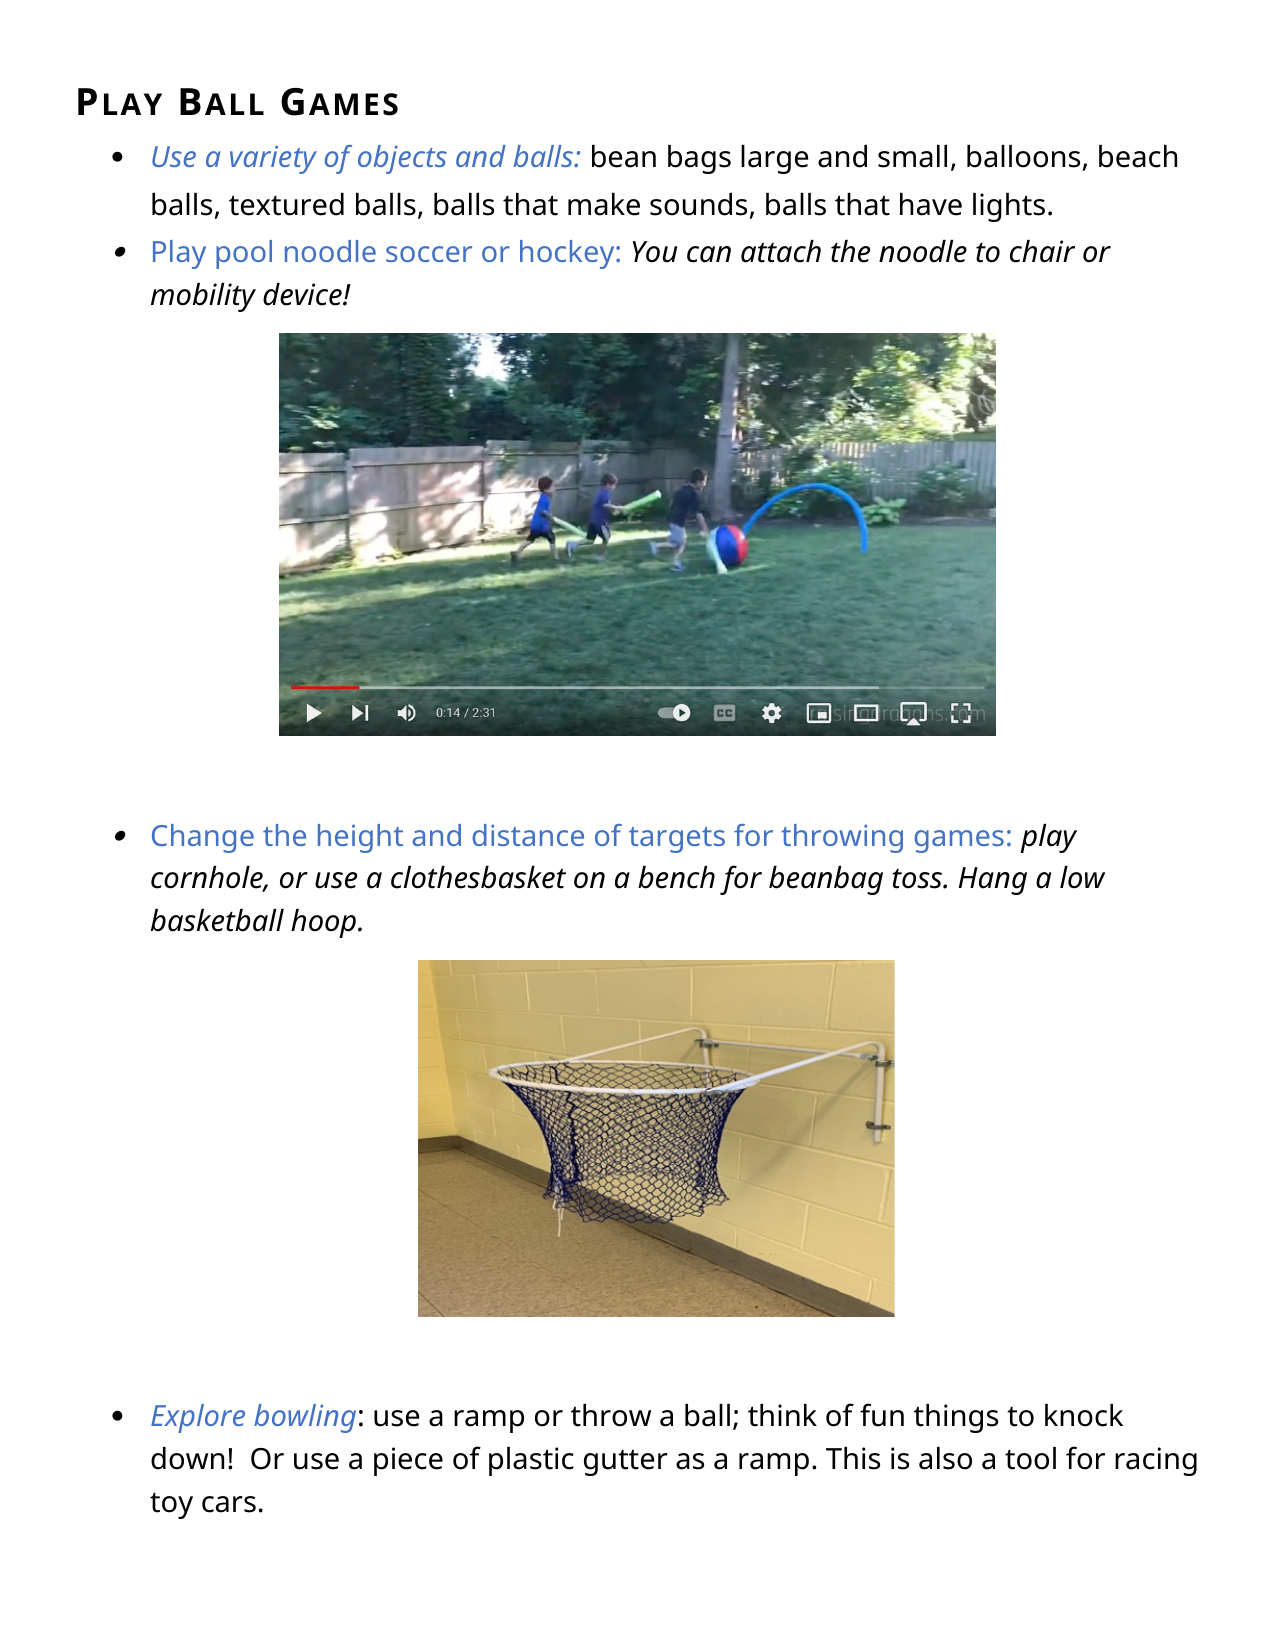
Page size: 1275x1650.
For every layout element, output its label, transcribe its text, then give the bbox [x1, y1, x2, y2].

list Explore bowling: use a ramp or throw a ball; think of fun things to knock down! Or use a piece of plastic gutter as a ramp. This is also a tool for racing toy cars. [112, 1396, 1200, 1521]
list Use a variety of objects and balls: bean bags large and small, balloons, beach balls, textured balls, balls that make sounds, balls that have lights. [112, 136, 1200, 224]
list Change the height and distance of targets for throwing games: play cornhole, or use a clothesbasket on a bench for beanbag toss. Hang a low basketball hoop. [112, 815, 1200, 940]
list Play pool noodle soccer or hockey: You can attach the noodle to chair or mobility device! [112, 232, 1200, 314]
picture [279, 333, 996, 736]
subtitle Play Ball Games [75, 75, 1200, 126]
picture [418, 960, 895, 1317]
